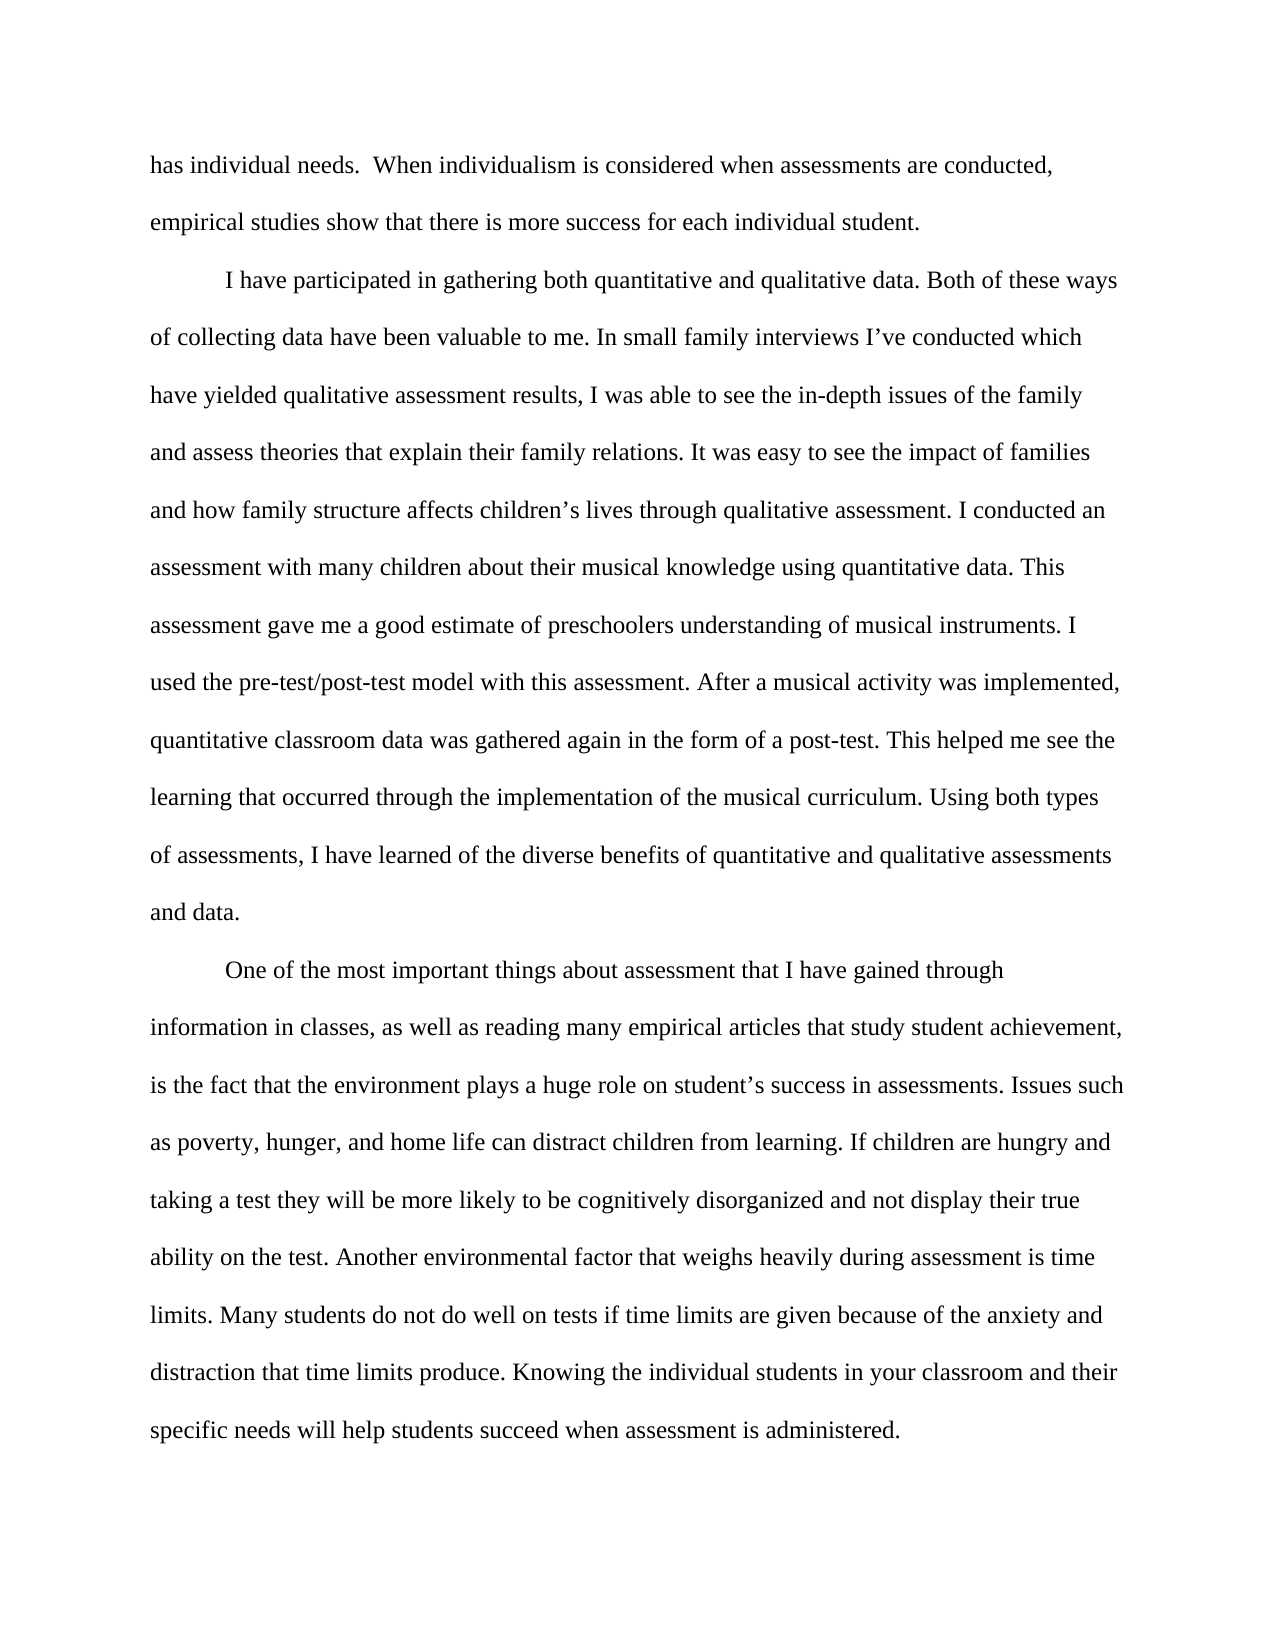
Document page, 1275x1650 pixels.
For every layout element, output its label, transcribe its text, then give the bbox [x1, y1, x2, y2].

text One of the most important things about assessment that I have gained through information in classes, as well as reading many empirical articles that study student achievement, is the fact that the environment plays a huge role on student’s success in assessments. Issues such as poverty, hunger, and home life can distract children from learning. If children are hungry and taking a test they will be more likely to be cognitively disorganized and not display their true ability on the test. Another environmental factor that weighs heavily during assessment is time limits. Many students do not do well on tests if time limits are given because of the anxiety and distraction that time limits produce. Knowing the individual students in your classroom and their specific needs will help students succeed when assessment is administered. [150, 955, 1125, 1444]
text I have participated in gathering both quantitative and qualitative data. Both of these ways of collecting data have been valuable to me. In small family interviews I’ve conducted which have yielded qualitative assessment results, I was able to see the in-depth issues of the family and assess theories that explain their family relations. It was easy to see the impact of families and how family structure affects children’s lives through qualitative assessment. I conducted an assessment with many children about their musical knowledge using quantitative data. This assessment gave me a good estimate of preschoolers understanding of musical instruments. I used the pre-test/post-test model with this assessment. After a musical activity was implemented, quantitative classroom data was gathered again in the form of a post-test. This helped me see the learning that occurred through the implementation of the musical curriculum. Using both types of assessments, I have learned of the diverse benefits of quantitative and qualitative assessments and data. [150, 265, 1125, 926]
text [150, 150, 1125, 236]
